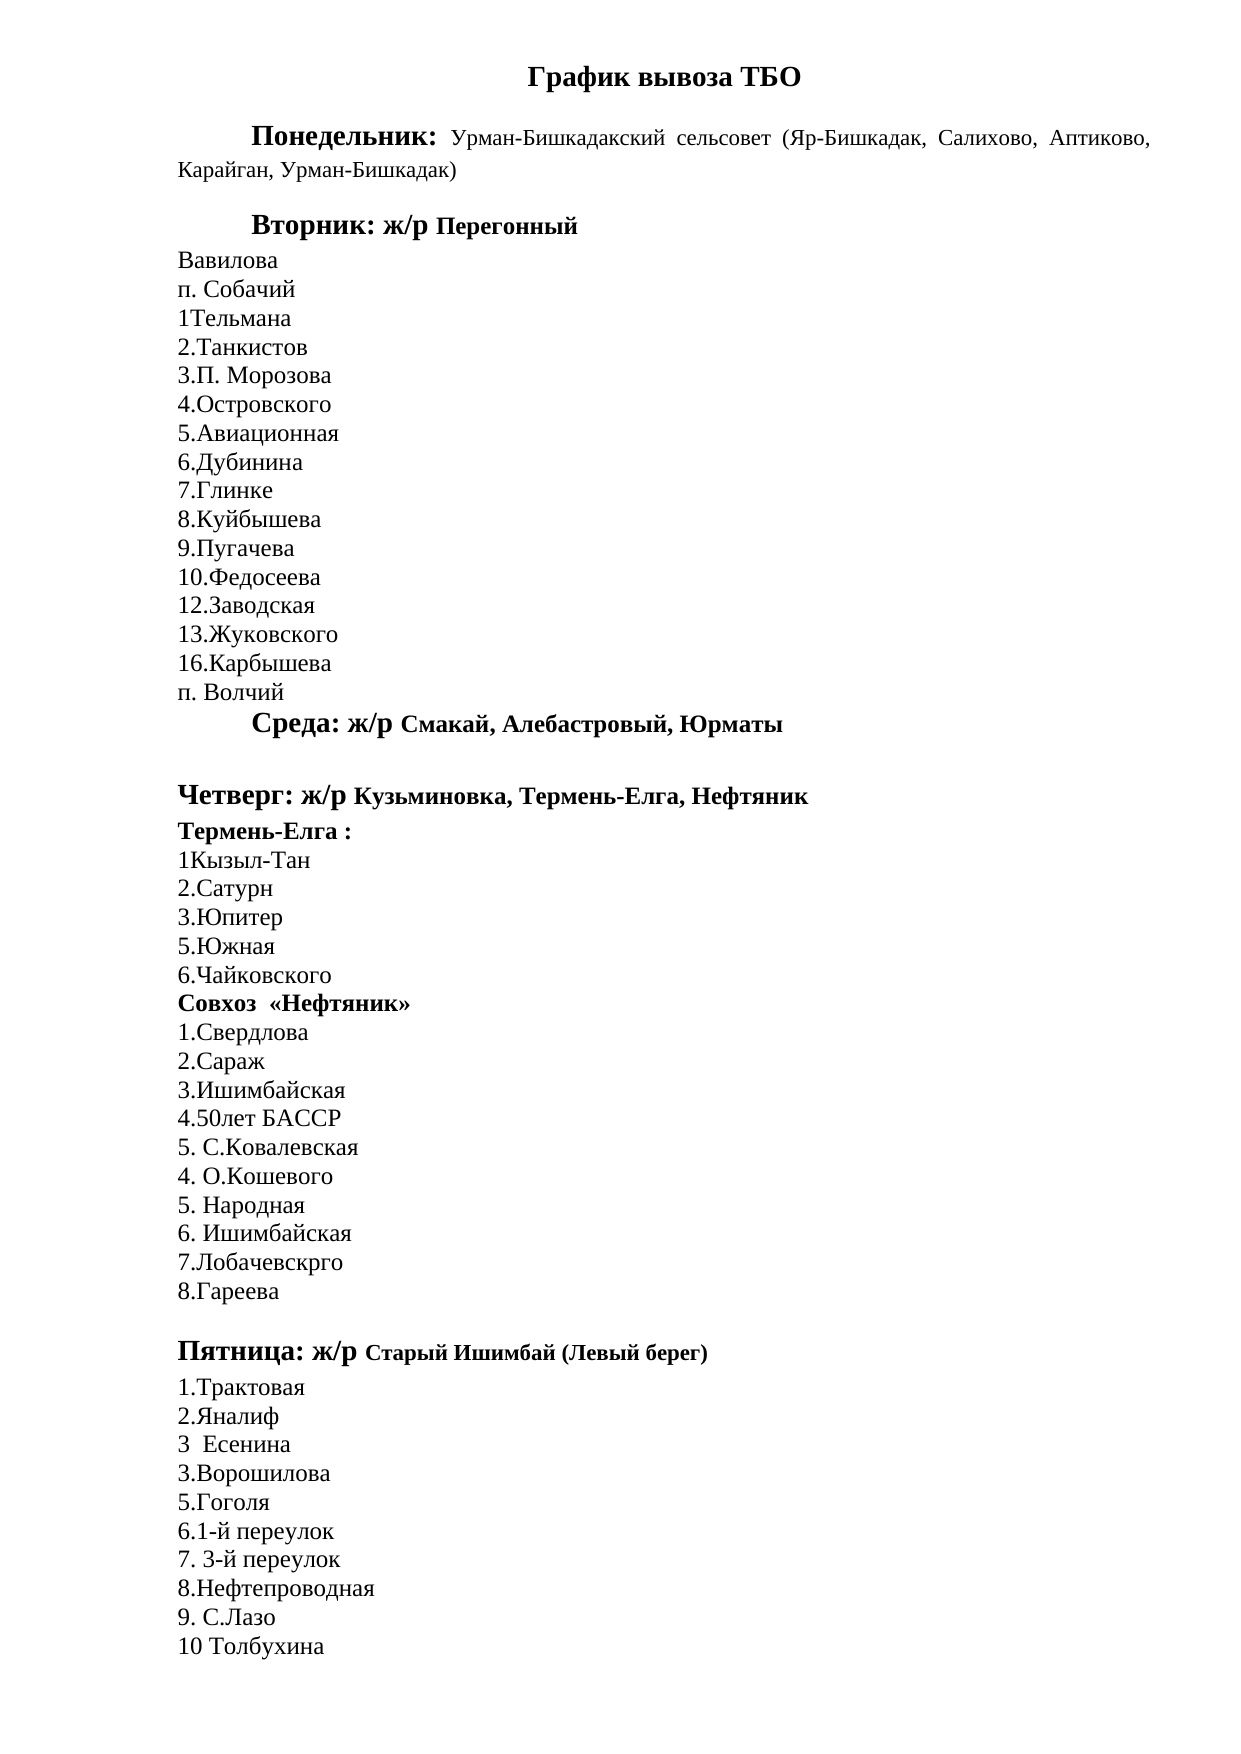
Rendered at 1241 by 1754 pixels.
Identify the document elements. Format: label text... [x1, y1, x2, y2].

text 2.Яналиф [177, 1401, 1152, 1429]
text 5.Авиационная [177, 418, 1152, 447]
text 7.Глинке [177, 475, 1152, 504]
text 2.Танкистов [177, 332, 1152, 360]
text 1.Трактовая [177, 1372, 1152, 1401]
text 4.50лет БАССР [177, 1103, 1152, 1132]
text Четверг: ж/р Кузьминовка, Термень-Елга, Нефтяник [177, 777, 1152, 811]
text 1.Свердлова [177, 1017, 1152, 1046]
text 3.Юпитер [177, 902, 1152, 931]
text 9.Пугачева [177, 533, 1152, 562]
text 4. О.Кошевого [177, 1161, 1152, 1190]
text Пятница: ж/р Старый Ишимбай (Левый берег) [177, 1333, 1152, 1367]
text 5.Гоголя [177, 1487, 1152, 1516]
text 3 Есенина [177, 1429, 1152, 1458]
text Термень-Елга : [177, 816, 1152, 845]
text 9. С.Лазо [177, 1602, 1152, 1631]
text 6.Чайковского [177, 960, 1152, 988]
text 3.Ворошилова [177, 1458, 1152, 1487]
text 4.Островского [177, 389, 1152, 418]
text 7. 3-й переулок [177, 1544, 1152, 1573]
text п. Волчий [177, 677, 1152, 705]
text 1Тельмана [177, 303, 1152, 332]
text п. Собачий [177, 274, 1152, 303]
text 3.П. Морозова [177, 360, 1152, 389]
text 8.Куйбышева [177, 504, 1152, 533]
text Вавилова [177, 245, 1152, 274]
text 8.Нефтепроводная [177, 1573, 1152, 1602]
text 5. Народная [177, 1190, 1152, 1218]
text 16.Карбышева [177, 648, 1152, 677]
text 2.Сараж [177, 1046, 1152, 1075]
text 1Кызыл-Тан [177, 845, 1152, 873]
text 6. Ишимбайская [177, 1218, 1152, 1247]
text 6.Дубинина [177, 447, 1152, 475]
text Понедельник: Урман-Бишкадакский сельсовет (Яр-Бишкадак, Салихово, Аптиково, Карайган, Урман-Бишкадак) [177, 118, 1152, 182]
text 2.Сатурн [177, 873, 1152, 902]
text Вторник: ж/р Перегонный [177, 207, 1152, 240]
text 3.Ишимбайская [177, 1075, 1152, 1103]
text 12.Заводская [177, 590, 1152, 619]
text 10.Федосеева [177, 562, 1152, 590]
text 5.Южная [177, 931, 1152, 960]
text 5. С.Ковалевская [177, 1132, 1152, 1161]
text 8.Гареева [177, 1276, 1152, 1305]
text 10 Толбухина [177, 1631, 1152, 1659]
text 6.1-й переулок [177, 1516, 1152, 1544]
text 7.Лобачевскрго [177, 1247, 1152, 1276]
text График вывоза ТБО [177, 59, 1152, 93]
text Совхоз «Нефтяник» [177, 988, 1152, 1017]
text 13.Жуковского [177, 619, 1152, 648]
text Среда: ж/р Смакай, Алебастровый, Юрматы [177, 705, 1152, 739]
